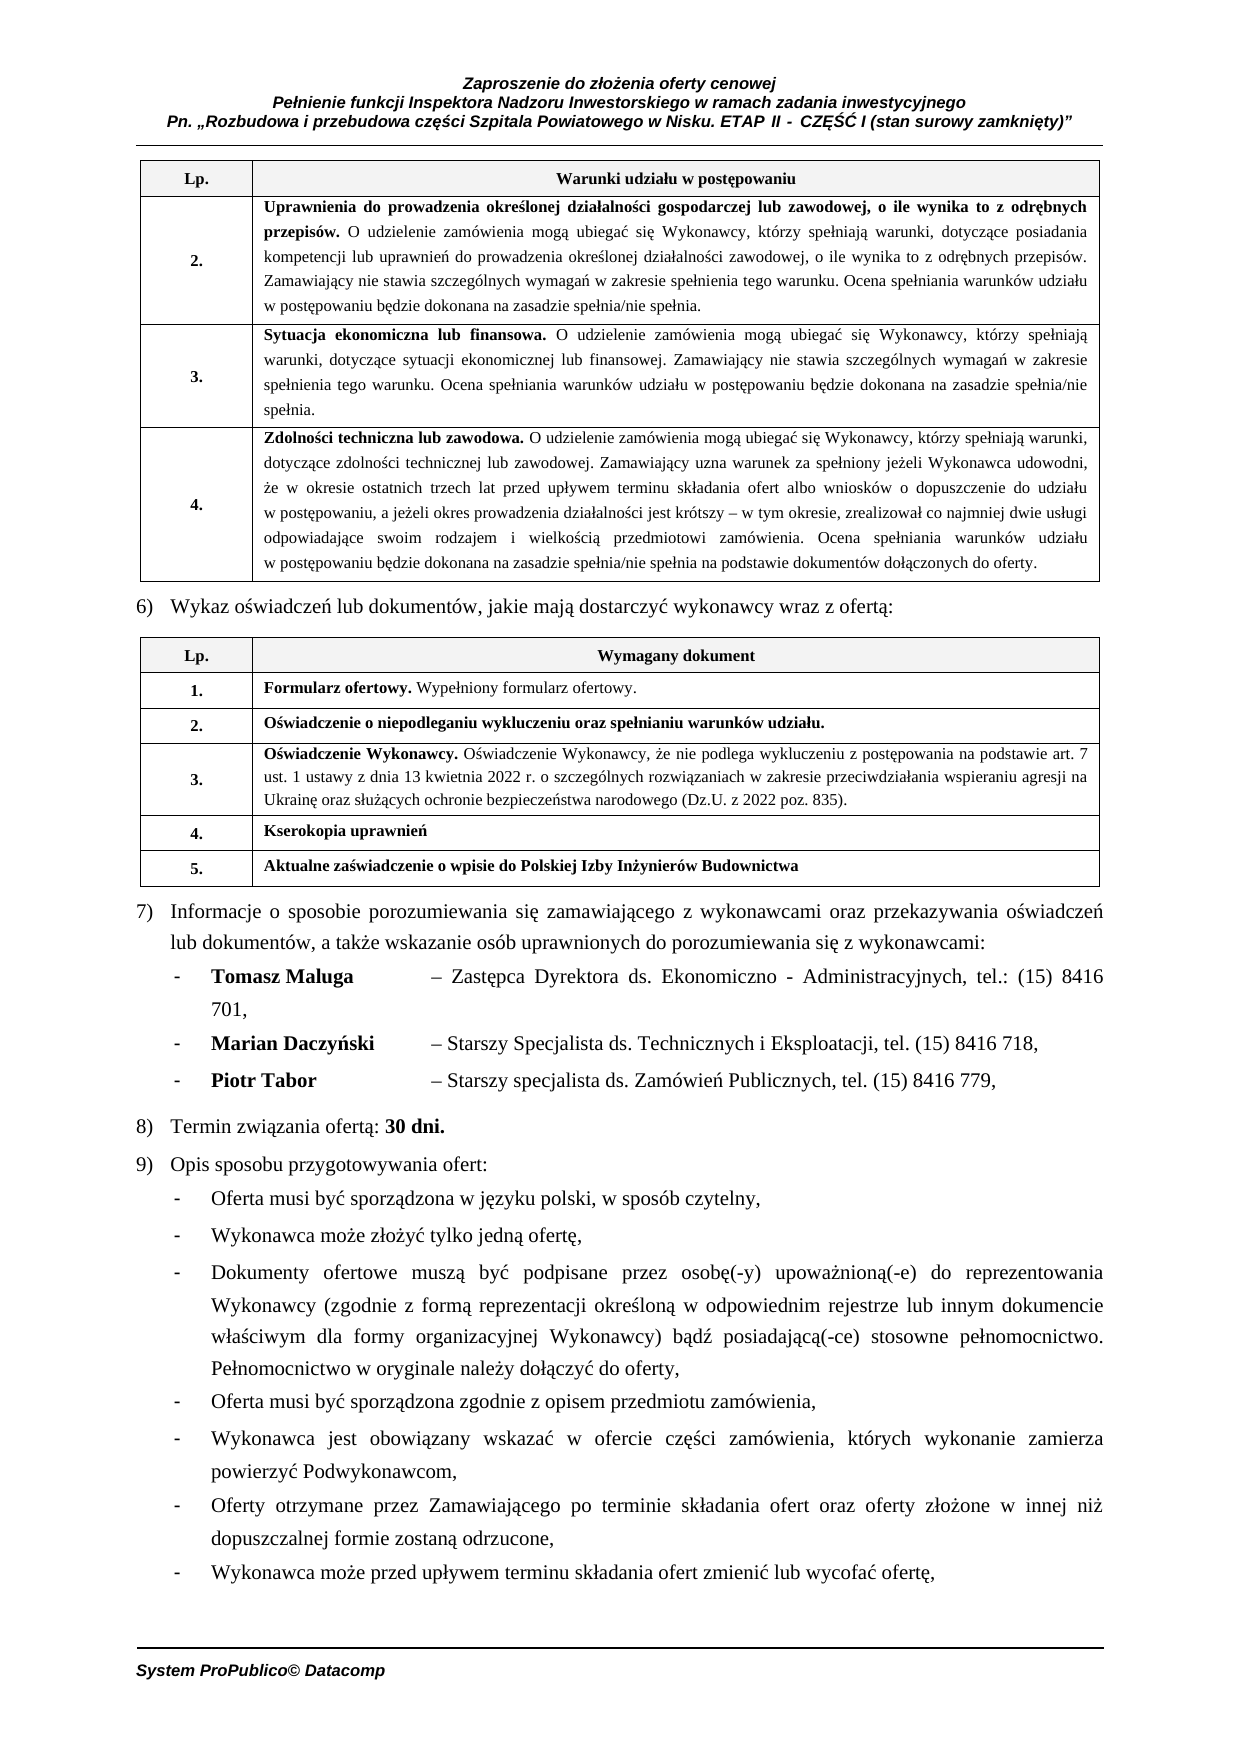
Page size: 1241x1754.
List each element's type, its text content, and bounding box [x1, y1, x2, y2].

list Oferta musi być sporządzona w języku polski, w sposób czytelny, [174, 1183, 1104, 1212]
list Wykaz oświadczeń lub dokumentów, jakie mają dostarczyć wykonawcy wraz z ofertą: [136, 593, 1104, 618]
list Opis sposobu przygotowywania ofert: [136, 1152, 1104, 1176]
table_cell 3. [141, 744, 252, 815]
table_cell 5. [141, 851, 252, 886]
list Marian Daczyński – Starszy Specjalista ds. Technicznych i Eksploatacji, tel. (15) 8416 718, [174, 1028, 1104, 1056]
list Wykonawca może złożyć tylko jedną ofertę, [174, 1220, 1104, 1249]
table_cell Zdolności techniczna lub zawodowa. O udzielenie zamówienia mogą ubiegać się Wykonawcy, którzy spełniają warunki, dotyczące zdolności technicznej lub zawodowej. Zamawiający uzna warunek za spełniony jeżeli Wykonawca udowodni, że w okresie ostatnich trzech lat przed upływem terminu składania ofert albo wniosków o dopuszczenie do udziału w postępowaniu, a jeżeli okres prowadzenia działalności jest krótszy – w tym okresie, zrealizował co najmniej dwie usługi odpowiadające swoim rodzajem i wielkością przedmiotowi zamówienia. Ocena spełniania warunków udziału w postępowaniu będzie dokonana na zasadzie spełnia/nie spełnia na podstawie dokumentów dołączonych do oferty. [253, 428, 1099, 581]
table_header Warunki udziału w postępowaniu [253, 161, 1099, 196]
list Wykonawca może przed upływem terminu składania ofert zmienić lub wycofać ofertę, [174, 1557, 1104, 1586]
list Piotr Tabor – Starszy specjalista ds. Zamówień Publicznych, tel. (15) 8416 779, [174, 1065, 1104, 1093]
table_cell 4. [141, 428, 252, 581]
table_cell 2. [141, 709, 252, 743]
table_cell Sytuacja ekonomiczna lub finansowa. O udzielenie zamówienia mogą ubiegać się Wykonawcy, którzy spełniają warunki, dotyczące sytuacji ekonomicznej lub finansowej. Zamawiający nie stawia szczególnych wymagań w zakresie spełnienia tego warunku. Ocena spełniania warunków udziału w postępowaniu będzie dokonana na zasadzie spełnia/nie spełnia. [253, 325, 1099, 427]
table_cell Oświadczenie o niepodleganiu wykluczeniu oraz spełnianiu warunków udziału. [253, 709, 1099, 743]
table_cell 3. [141, 325, 252, 427]
table_header Lp. [141, 638, 252, 672]
table_header Wymagany dokument [253, 638, 1099, 672]
table_cell 1. [141, 673, 252, 708]
list Dokumenty ofertowe muszą być podpisane przez osobę(-y) upoważnioną(-e) do reprezentowania Wykonawcy (zgodnie z formą reprezentacji określoną w odpowiednim rejestrze lub innym dokumencie właściwym dla formy organizacyjnej Wykonawcy) bądź posiadającą(-ce) stosowne pełnomocnictwo. Pełnomocnictwo w oryginale należy dołączyć do oferty, [174, 1257, 1104, 1379]
table_cell Formularz ofertowy. Wypełniony formularz ofertowy. [253, 673, 1099, 708]
table_cell Oświadczenie Wykonawcy. Oświadczenie Wykonawcy, że nie podlega wykluczeniu z postępowania na podstawie art. 7 ust. 1 ustawy z dnia 13 kwietnia 2022 r. o szczególnych rozwiązaniach w zakresie przeciwdziałania wspieraniu agresji na Ukrainę oraz służących ochronie bezpieczeństwa narodowego (Dz.U. z 2022 poz. 835). [253, 744, 1099, 815]
list Oferty otrzymane przez Zamawiającego po terminie składania ofert oraz oferty złożone w innej niż dopuszczalnej formie zostaną odrzucone, [174, 1490, 1104, 1550]
list Informacje o sposobie porozumiewania się zamawiającego z wykonawcami oraz przekazywania oświadczeń lub dokumentów, a także wskazanie osób uprawnionych do porozumiewania się z wykonawcami: [136, 899, 1104, 954]
list Wykonawca jest obowiązany wskazać w ofercie części zamówienia, których wykonanie zamierza powierzyć Podwykonawcom, [174, 1423, 1104, 1483]
table_cell 2. [141, 197, 252, 324]
list Termin związania ofertą: 30 dni. [136, 1114, 1104, 1138]
table_header Lp. [141, 161, 252, 196]
list Oferta musi być sporządzona zgodnie z opisem przedmiotu zamówienia, [174, 1387, 1104, 1415]
table_cell Aktualne zaświadczenie o wpisie do Polskiej Izby Inżynierów Budownictwa [253, 851, 1099, 886]
list Tomasz Maluga – Zastępca Dyrektora ds. Ekonomiczno - Administracyjnych, tel.: (15) 8416 701, [174, 961, 1104, 1021]
table_cell Kserokopia uprawnień [253, 816, 1099, 850]
table_cell 4. [141, 816, 252, 850]
table_cell Uprawnienia do prowadzenia określonej działalności gospodarczej lub zawodowej, o ile wynika to z odrębnych przepisów. O udzielenie zamówienia mogą ubiegać się Wykonawcy, którzy spełniają warunki, dotyczące posiadania kompetencji lub uprawnień do prowadzenia określonej działalności zawodowej, o ile wynika to z odrębnych przepisów. Zamawiający nie stawia szczególnych wymagań w zakresie spełnienia tego warunku. Ocena spełniania warunków udziału w postępowaniu będzie dokonana na zasadzie spełnia/nie spełnia. [253, 197, 1099, 324]
